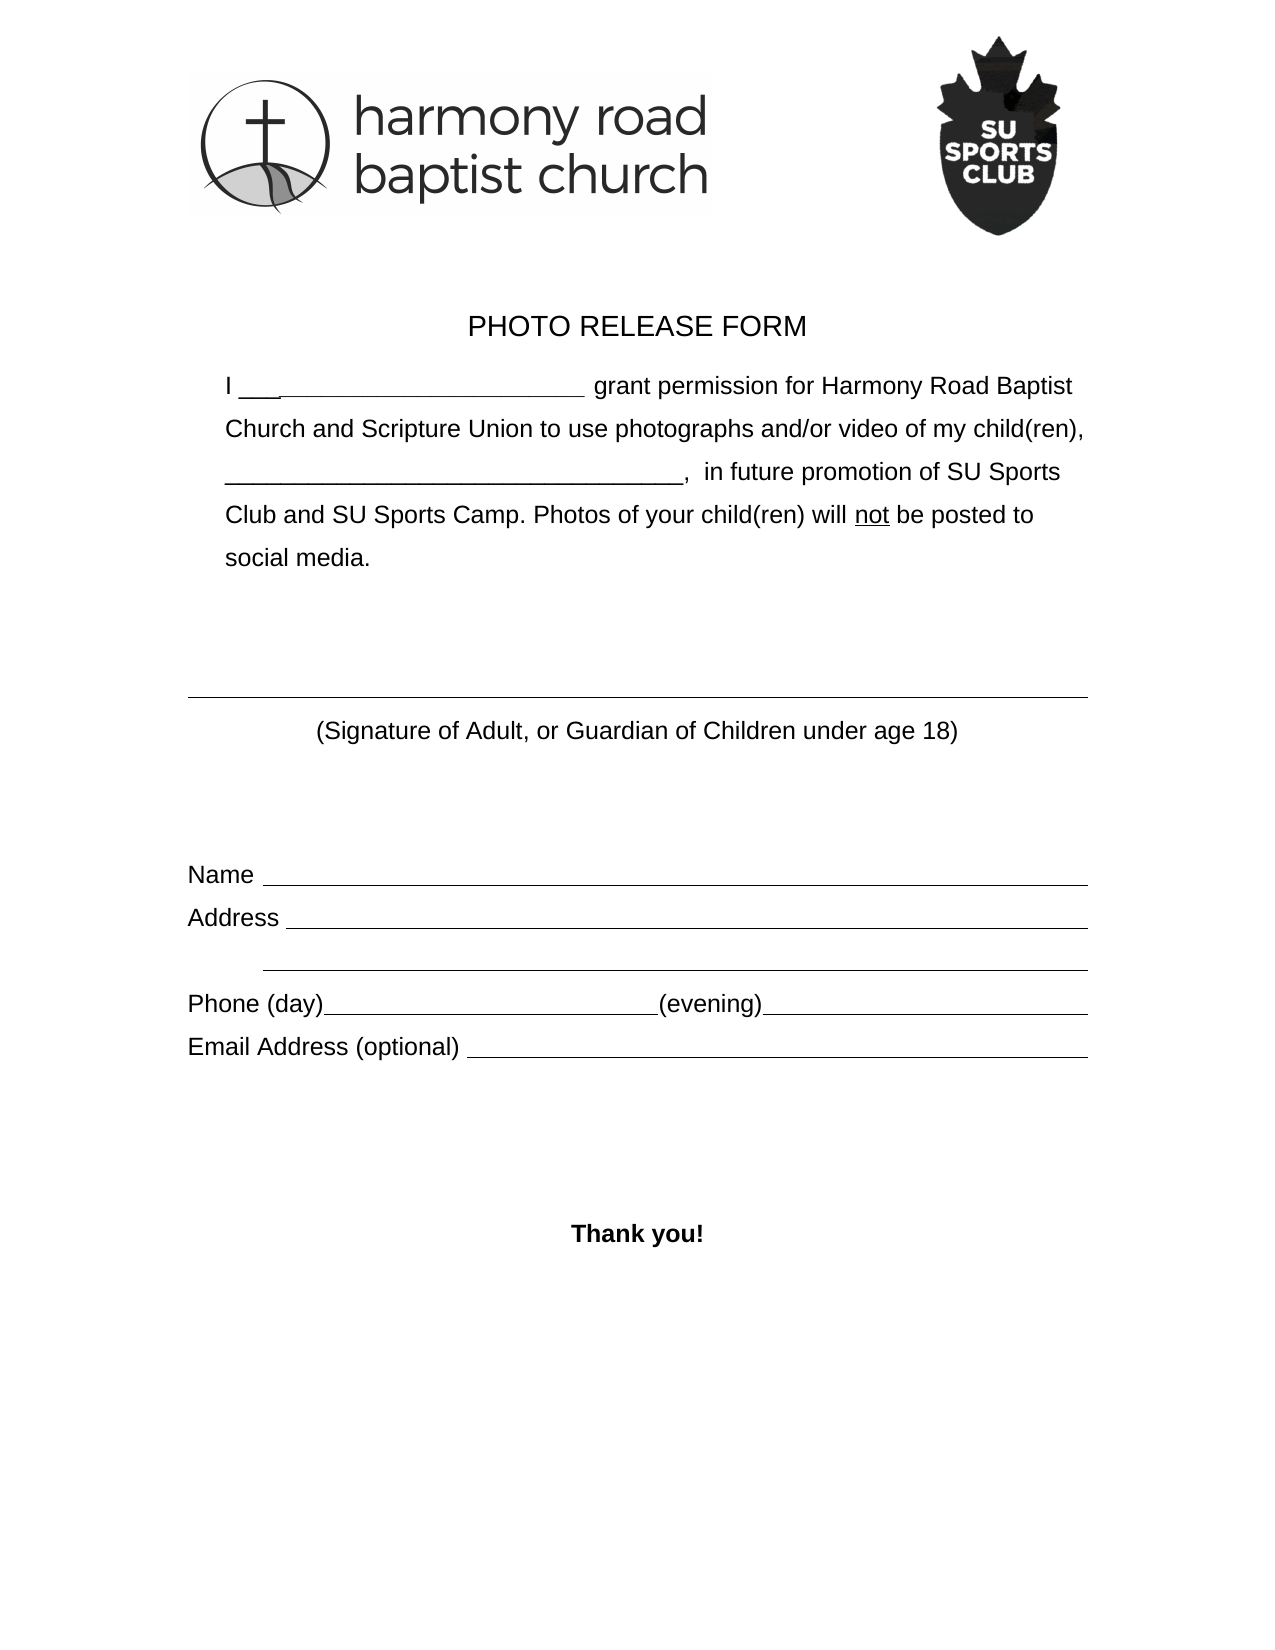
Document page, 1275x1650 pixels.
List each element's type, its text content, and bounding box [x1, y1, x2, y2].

picture [898, 18, 1087, 251]
text Phone (day) (evening) [187, 989, 1087, 1018]
text (Signature of Adult, or Guardian of Children under age 18) [187, 716, 1087, 745]
text I _________________________ grant permission for Harmony Road Baptist Church and Scripture Union to use photographs and/or video of my child(ren), _________________________________, in future promotion of SU Sports Club and SU Sports Camp. Photos of your child(ren) will not be posted to social media. [225, 371, 1087, 572]
picture [188, 73, 713, 215]
text Address [187, 903, 1087, 932]
text PHOTO RELEASE FORM [187, 309, 1087, 342]
text Thank you! [187, 1219, 1087, 1248]
text Name [187, 860, 1087, 888]
text Email Address (optional) [187, 1032, 1087, 1061]
